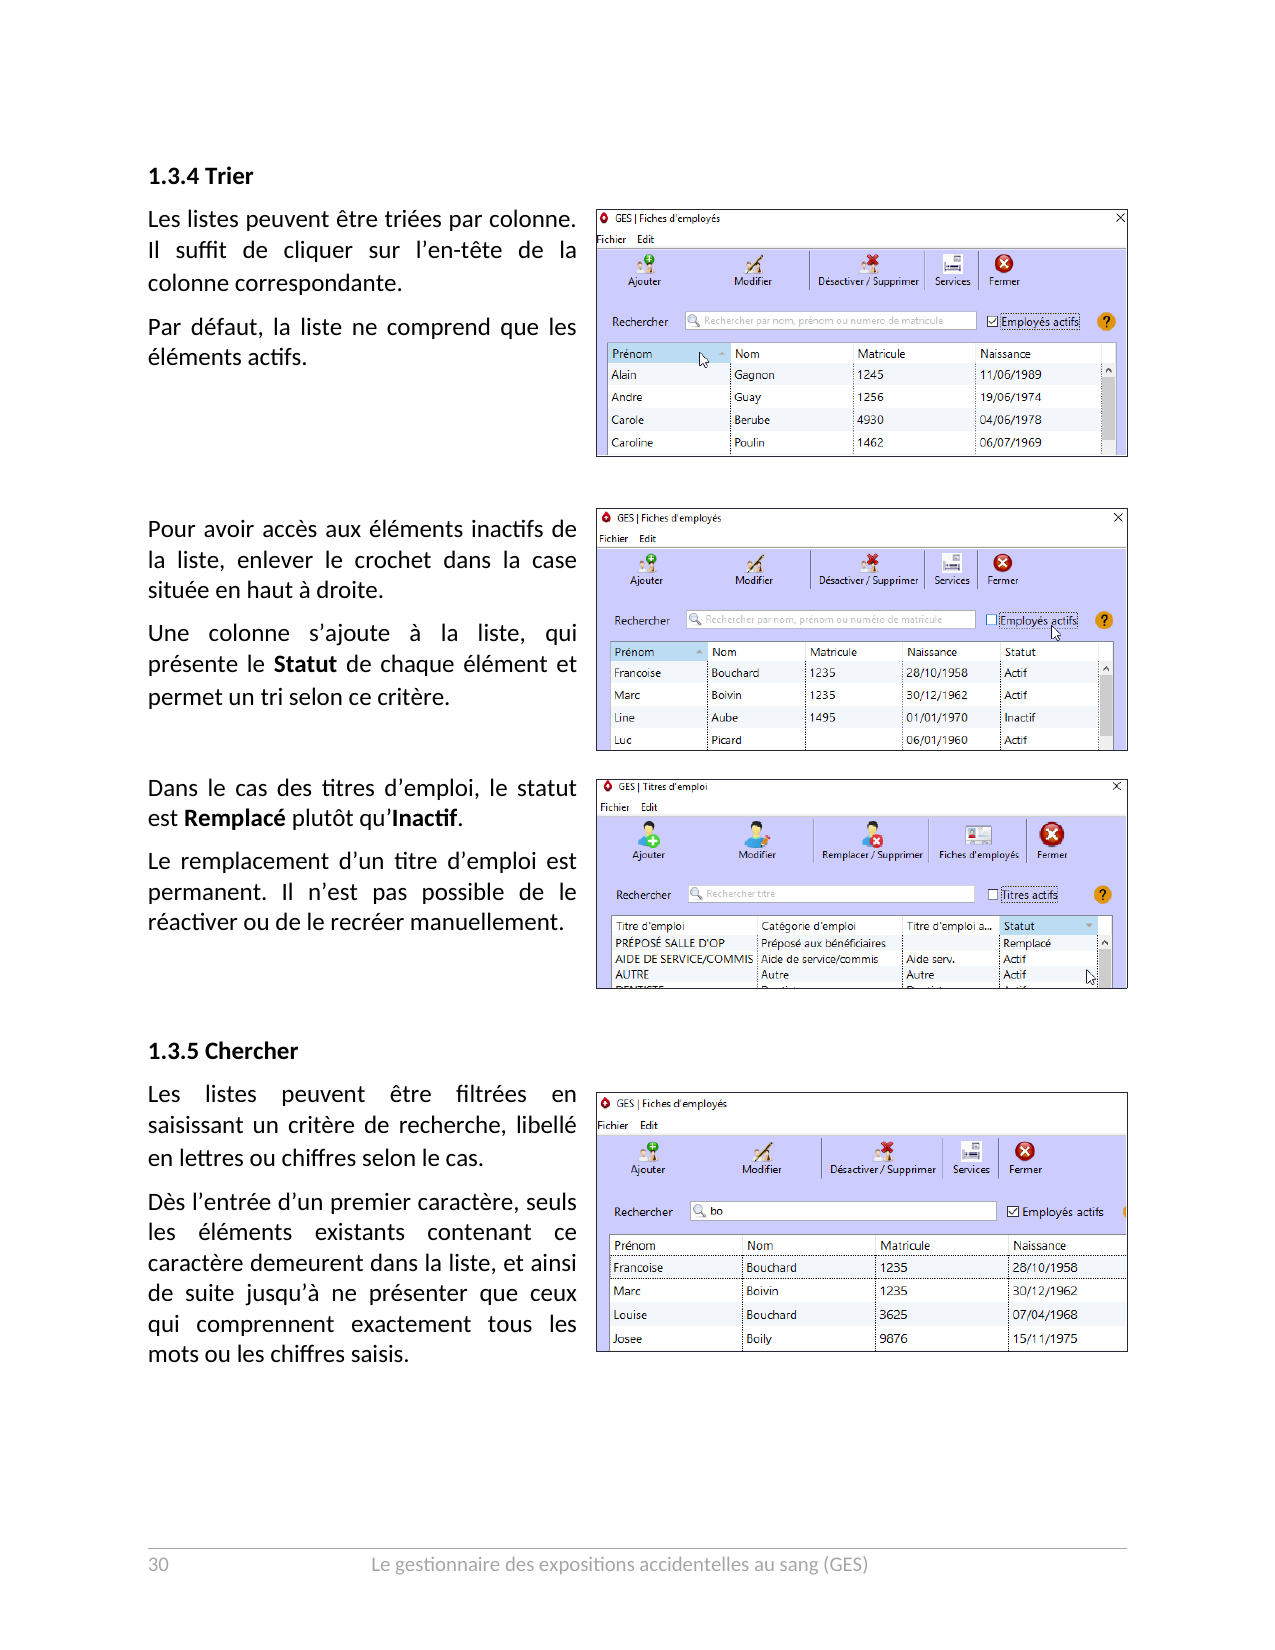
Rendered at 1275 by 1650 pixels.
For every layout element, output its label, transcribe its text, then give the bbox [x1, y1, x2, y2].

text Dès l’entrée d’un premier caractère, seuls les éléments existants contenant ce caractère demeurent dans la liste, et ainsi de suite jusqu’à ne présenter que ceux qui comprennent exactement tous les mots ou les chiffres saisis. [148, 1186, 1127, 1369]
text 1.3.5 Chercher [148, 1035, 1127, 1066]
text Dans le cas des titres d’emploi, le statut est Remplacé plutôt qu’Inactif. [148, 772, 1127, 833]
text Les listes peuvent être triées par colonne. Il suffit de cliquer sur l’en-tête de la colonne correspondante. [148, 203, 1127, 298]
picture [597, 780, 1126, 988]
text Par défaut, la liste ne comprend que les éléments actifs. [148, 311, 596, 372]
picture [597, 509, 1126, 750]
text Les listes peuvent être filtrées en saisissant un critère de recherche, libellé en lettres ou chiffres selon le cas. [148, 1078, 1127, 1173]
text Le remplacement d’un titre d’emploi est permanent. Il n’est pas possible de le réactiver ou de le recréer manuellement. [148, 845, 596, 937]
picture [597, 1093, 1126, 1351]
text 1.3.4 Trier [148, 160, 1127, 191]
text Pour avoir accès aux éléments inactifs de la liste, enlever le crochet dans la case située en haut à droite. [148, 513, 596, 605]
text Une colonne s’ajoute à la liste, qui présente le Statut de chaque élément et permet un tri selon ce critère. [148, 617, 596, 713]
picture [597, 210, 1126, 455]
